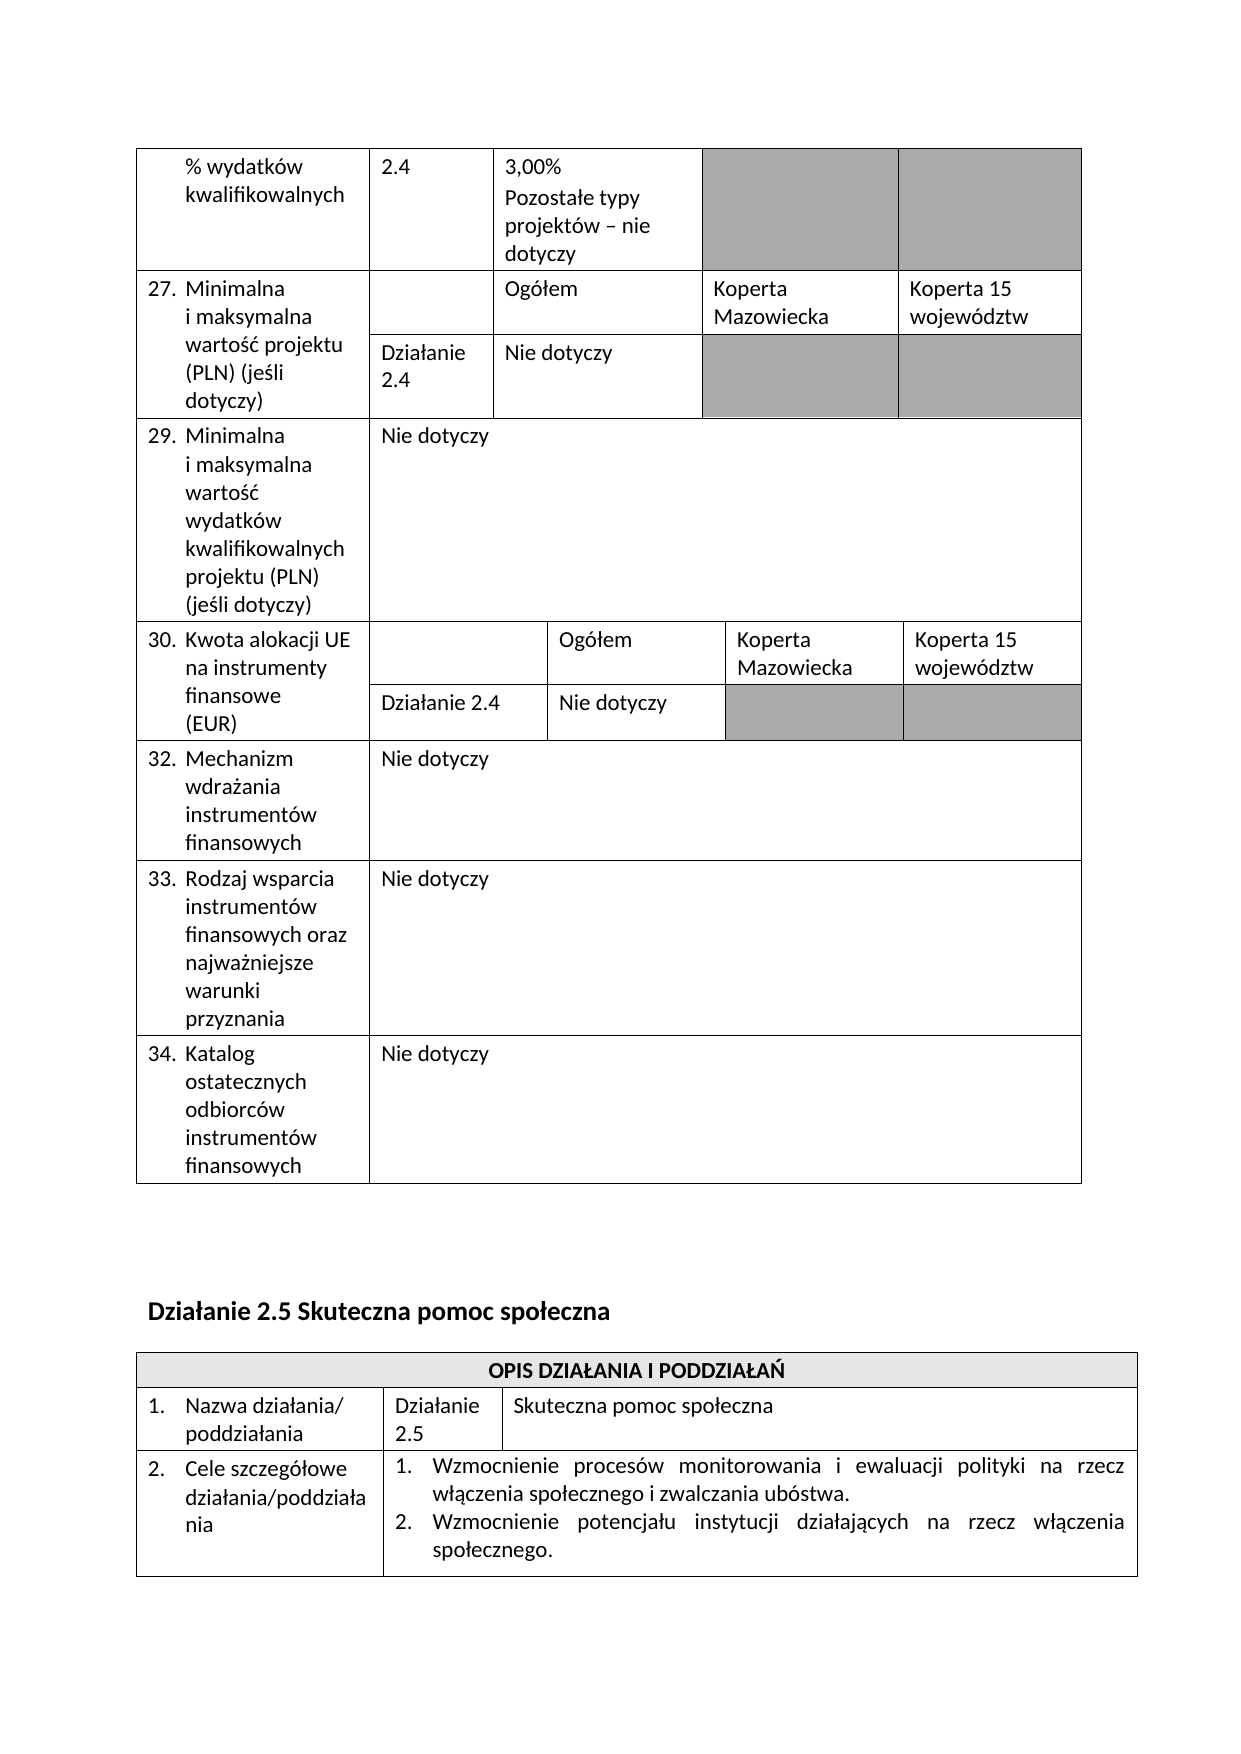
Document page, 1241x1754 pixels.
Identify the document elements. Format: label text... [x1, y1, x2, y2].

table_cell Koperta 15 województw [899, 271, 1081, 333]
table_cell Ogółem [494, 271, 702, 333]
table_cell Działanie 2.5 [384, 1388, 502, 1450]
table_cell [899, 335, 1081, 417]
table_cell Koperta 15 województw [904, 622, 1081, 684]
table_cell Rodzaj wsparcia instrumentów finansowych oraz najważniejsze warunki przyznania [137, 861, 369, 1035]
table_cell Kwota alokacji UE na instrumenty finansowe (EUR) [137, 622, 369, 740]
table_cell Wzmocnienie procesów monitorowania i ewaluacji polityki na rzecz włączenia społecznego i zwalczania ubóstwa. Wzmocnienie potencjału instytucji działających na rzecz włączenia społecznego. [384, 1451, 1137, 1576]
table_cell Działanie 2.4 [370, 335, 493, 417]
table_cell Ogółem [548, 622, 725, 684]
table_cell Katalog ostatecznych odbiorców instrumentów finansowych [137, 1036, 369, 1182]
table_cell [370, 271, 493, 333]
subtitle Działanie 2.5 Skuteczna pomoc społeczna [148, 1294, 1093, 1327]
table_cell Nie dotyczy [370, 419, 1081, 621]
table_cell Nie dotyczy [370, 741, 1081, 860]
table_cell Nie dotyczy [494, 335, 702, 417]
table_cell [904, 685, 1081, 740]
table_cell [726, 685, 903, 740]
table_cell [703, 149, 898, 270]
table_cell Nie dotyczy [370, 861, 1081, 1035]
table_cell Działanie 2.4 [370, 685, 547, 740]
table_cell Mechanizm wdrażania instrumentów finansowych [137, 741, 369, 860]
table_cell Nazwa działania/ poddziałania [137, 1388, 383, 1450]
table_header OPIS DZIAŁANIA I PODDZIAŁAŃ [137, 1353, 1137, 1387]
table_cell Minimalna i maksymalna wartość projektu (PLN) (jeśli dotyczy) [137, 271, 369, 417]
table_cell Minimalna i maksymalna wartość wydatków kwalifikowalnych projektu (PLN) (jeśli dotyczy) [137, 419, 369, 621]
table_cell [703, 335, 898, 417]
table_cell Skuteczna pomoc społeczna [503, 1388, 1137, 1450]
table_cell Nie dotyczy [548, 685, 725, 740]
table_cell Koperta Mazowiecka [703, 271, 898, 333]
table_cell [494, 149, 702, 270]
table_cell Koperta Mazowiecka [726, 622, 903, 684]
table_cell Działanie 2.4 [370, 149, 493, 270]
table_cell Nie dotyczy [370, 1036, 1081, 1182]
table_cell [370, 622, 547, 684]
table_cell [899, 149, 1081, 270]
table_cell Cele szczegółowe działania/poddziałania [137, 1451, 383, 1576]
